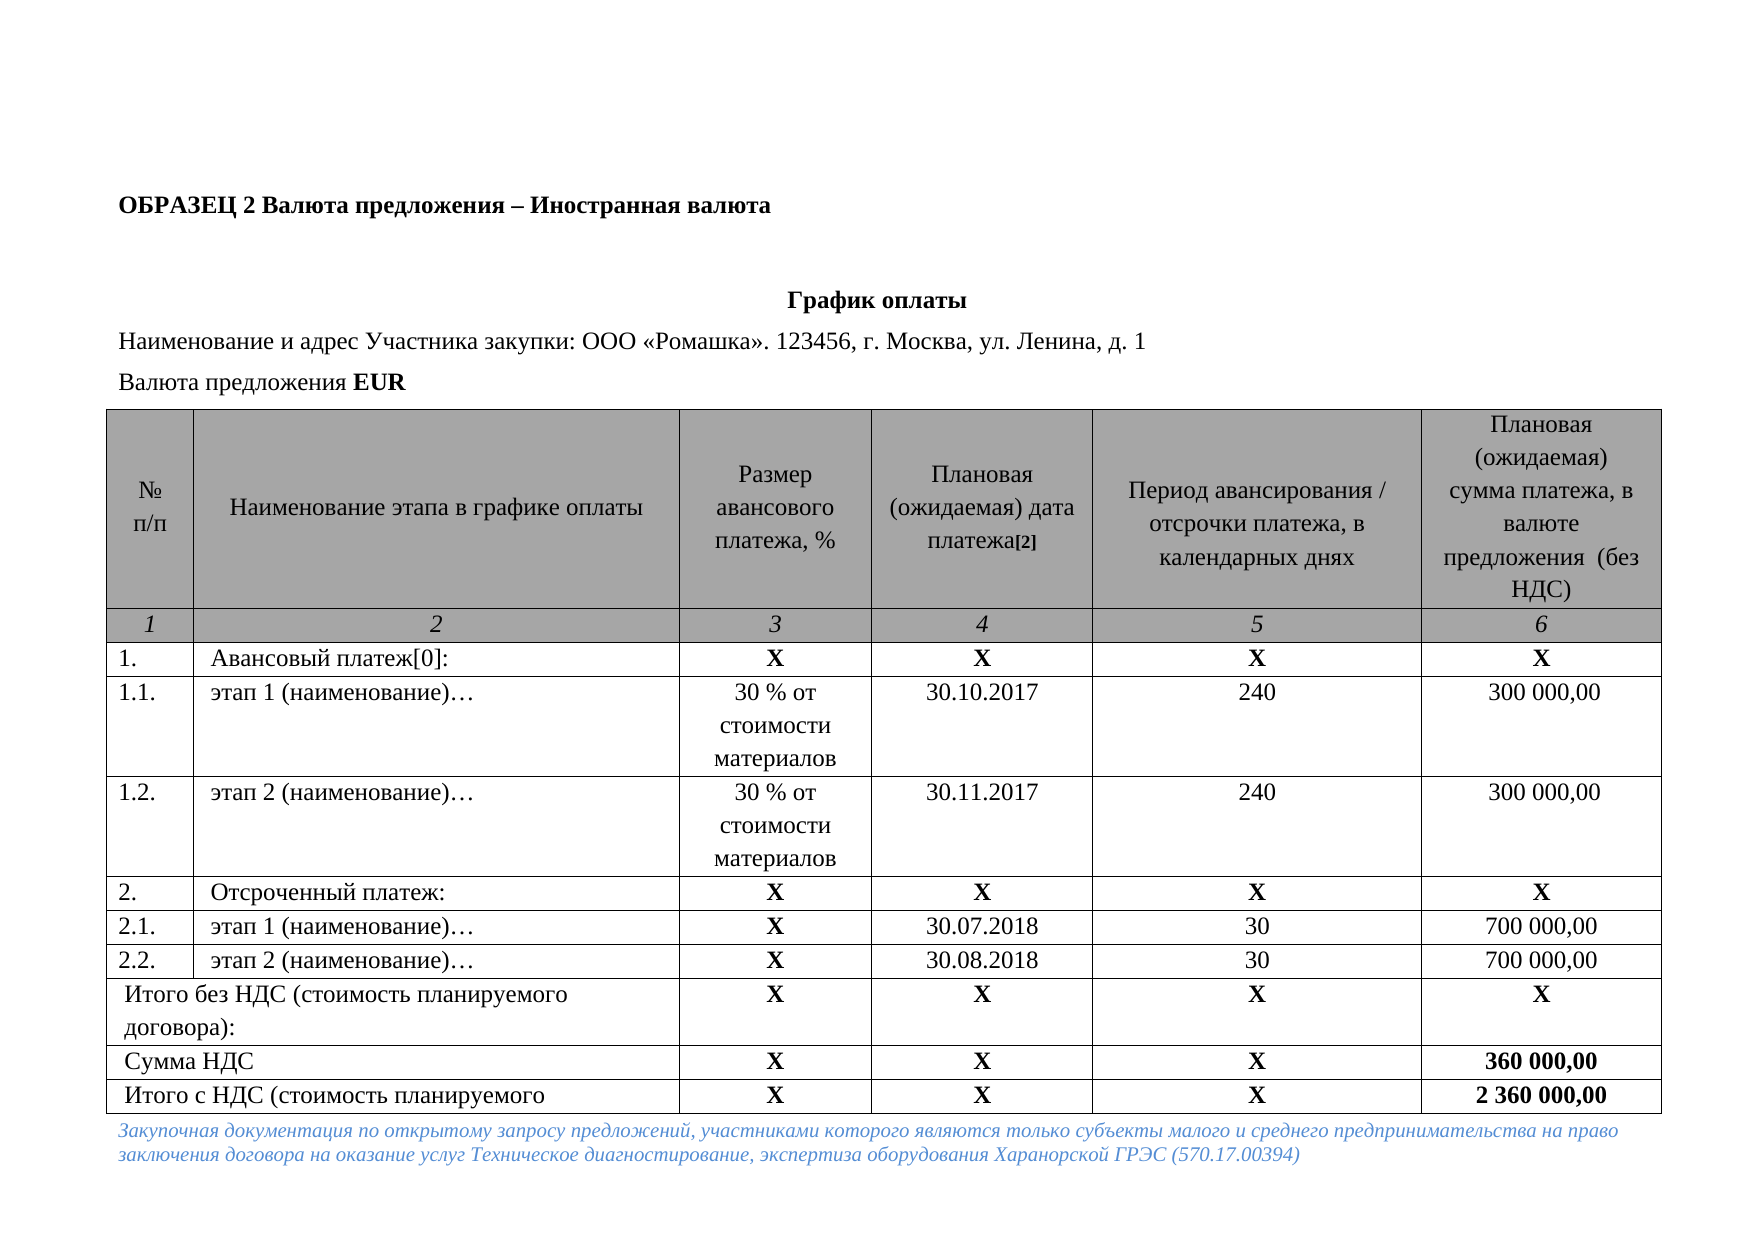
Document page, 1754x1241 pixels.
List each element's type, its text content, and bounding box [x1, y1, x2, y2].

table_header Размер авансового платежа, % [680, 410, 871, 608]
table_cell X [872, 643, 1092, 676]
table_cell 1 [107, 609, 193, 642]
table_cell Авансовый платеж[0]: [194, 643, 679, 676]
table_cell этап 1 (наименование)… [194, 911, 679, 944]
table_cell X [1422, 643, 1661, 676]
text Наименование и адрес Участника закупки: ООО «Ромашка». 123456, г. Москва, ул. Ленина, д. 1 [118, 326, 1636, 355]
table_cell этап 1 (наименование)… [194, 677, 679, 776]
table_cell X [1093, 643, 1421, 676]
table_cell X [680, 945, 871, 978]
table_cell 2 [194, 609, 679, 642]
table_cell 30.07.2018 [872, 911, 1092, 944]
table_cell X [680, 877, 871, 910]
table_cell X [872, 1080, 1092, 1113]
table_cell 2.2. [107, 945, 193, 978]
table_cell 3 [680, 609, 871, 642]
table_cell 30 [1093, 945, 1421, 978]
table_cell этап 2 (наименование)… [194, 777, 679, 876]
table_cell 30.08.2018 [872, 945, 1092, 978]
text График оплаты [118, 285, 1636, 313]
table_cell X [1093, 877, 1421, 910]
text ОБРАЗЕЦ 2 Валюта предложения – Иностранная валюта [118, 190, 1636, 218]
table_cell X [1093, 979, 1421, 1045]
table_cell Сумма НДС [107, 1046, 679, 1079]
table_cell 700 000,00 [1422, 911, 1661, 944]
table_cell 1. [107, 643, 193, 676]
table_cell 30 [1093, 911, 1421, 944]
table_header Плановая (ожидаемая) сумма платежа, в валюте предложения (без НДС) [1422, 410, 1661, 608]
table_cell Итого без НДС (стоимость планируемого договора): [107, 979, 679, 1045]
table_header Наименование этапа в графике оплаты [194, 410, 679, 608]
table_cell 240 [1093, 677, 1421, 776]
table_cell X [680, 643, 871, 676]
table_cell X [680, 1080, 871, 1113]
table_cell 30.11.2017 [872, 777, 1092, 876]
table_cell 6 [1422, 609, 1661, 642]
table_cell 1.1. [107, 677, 193, 776]
table_cell 4 [872, 609, 1092, 642]
table_cell 5 [1093, 609, 1421, 642]
table_cell X [680, 979, 871, 1045]
table_cell X [1093, 1046, 1421, 1079]
table_cell 360 000,00 [1422, 1046, 1661, 1079]
table_cell Итого с НДС (стоимость планируемого договора): [107, 1080, 679, 1113]
table_cell 30.10.2017 [872, 677, 1092, 776]
table_cell X [872, 979, 1092, 1045]
table_cell X [680, 1046, 871, 1079]
table_cell 700 000,00 [1422, 945, 1661, 978]
table_cell 2. [107, 877, 193, 910]
table_cell этап 2 (наименование)… [194, 945, 679, 978]
table_header Период авансирования / отсрочки платежа, в календарных днях [1093, 410, 1421, 608]
table_cell Отсроченный платеж: [194, 877, 679, 910]
table_cell X [872, 877, 1092, 910]
table_cell X [1422, 877, 1661, 910]
table_cell X [872, 1046, 1092, 1079]
table_header Плановая (ожидаемая) дата платежа[2] [872, 410, 1092, 608]
table_cell 240 [1093, 777, 1421, 876]
table_cell 300 000,00 [1422, 777, 1661, 876]
table_cell 300 000,00 [1422, 677, 1661, 776]
table_cell X [1093, 1080, 1421, 1113]
text Валюта предложения EUR [118, 367, 1636, 396]
table_cell 1.2. [107, 777, 193, 876]
table_cell X [1422, 979, 1661, 1045]
table_cell 2.1. [107, 911, 193, 944]
table_cell X [680, 911, 871, 944]
table_cell 30 % от стоимости материалов [680, 677, 871, 776]
table_cell 30 % от стоимости материалов [680, 777, 871, 876]
table_header № п/п [107, 410, 193, 608]
table_cell 2 360 000,00 [1422, 1080, 1661, 1113]
